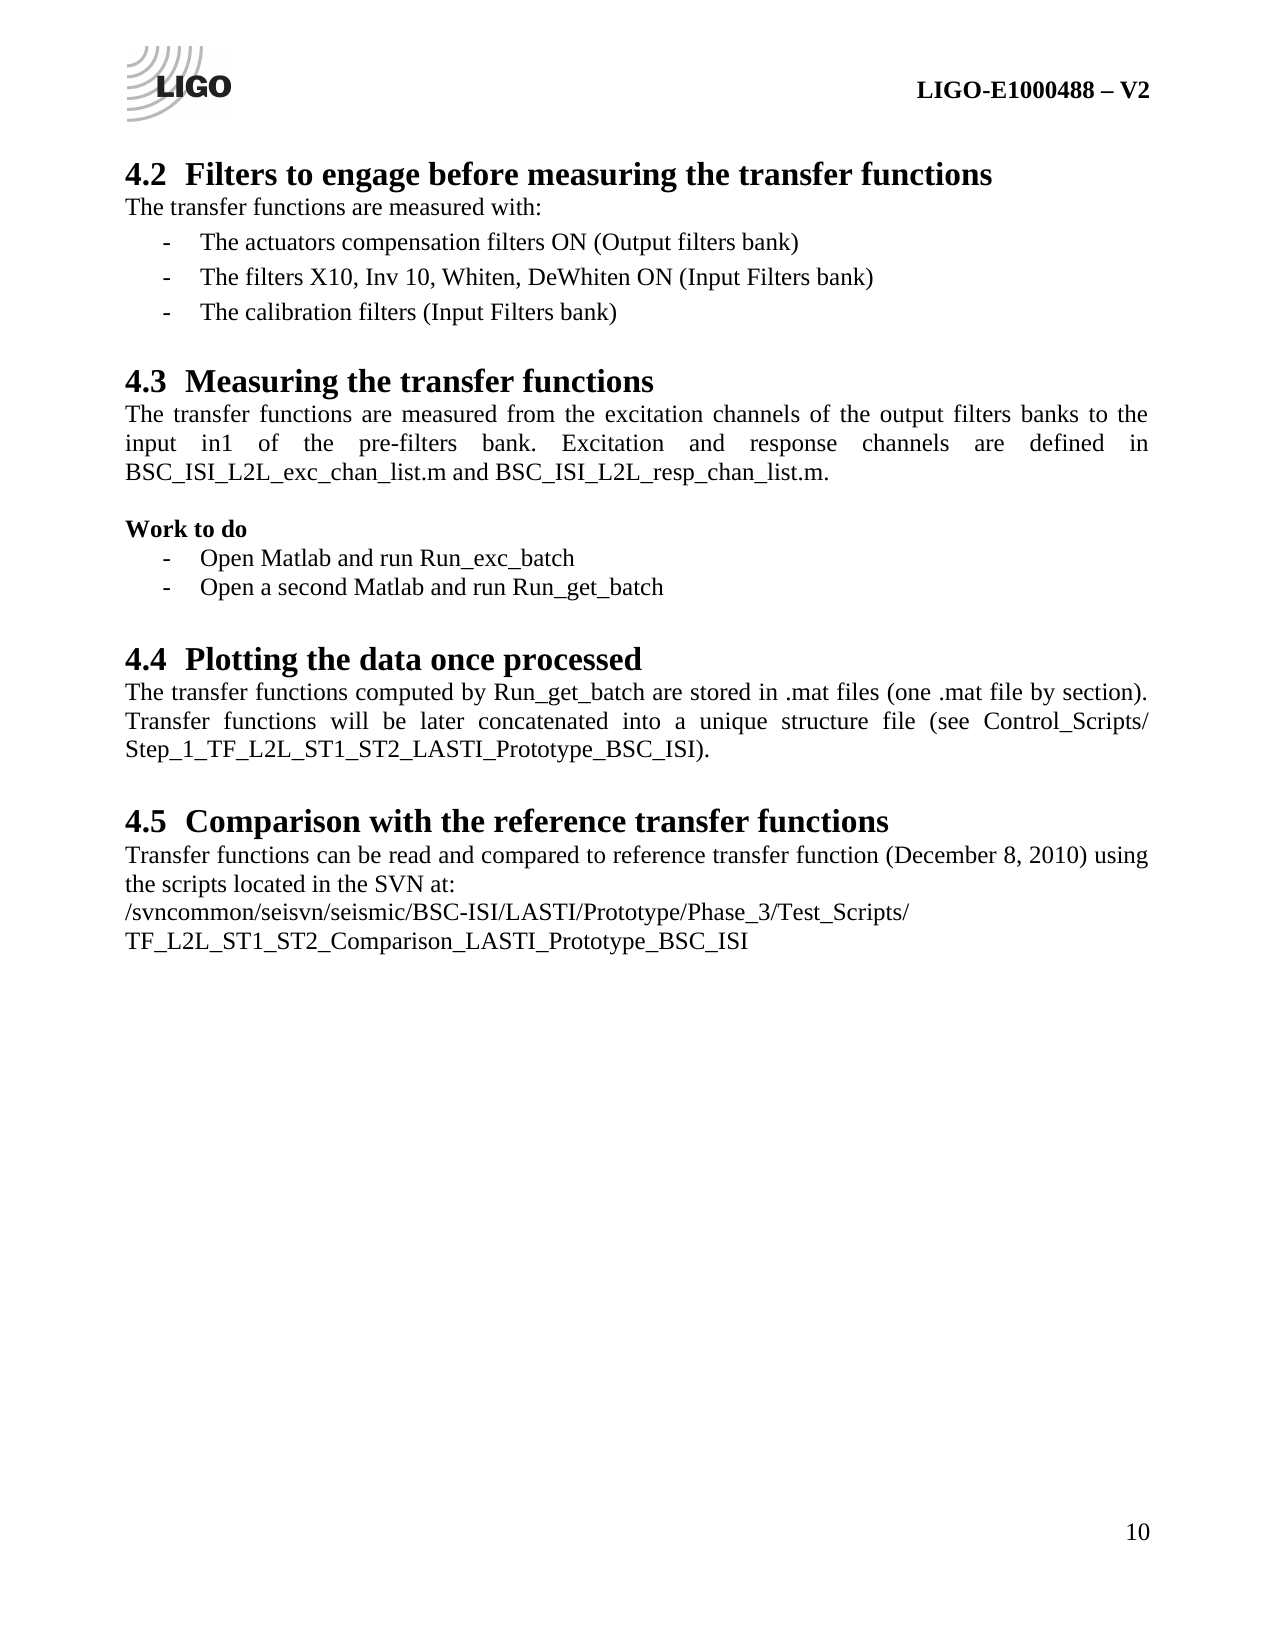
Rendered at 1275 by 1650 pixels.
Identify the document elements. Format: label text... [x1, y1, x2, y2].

text TF_L2L_ST1_ST2_Comparison_LASTI_Prototype_BSC_ISI [125, 926, 1150, 955]
list Open Matlab and run Run_exc_batch [162, 543, 1150, 572]
text /svncommon/seisvn/seismic/BSC-ISI/LASTI/Prototype/Phase_3/Test_Scripts/ [125, 897, 1150, 926]
text The transfer functions are measured from the excitation channels of the output filters banks to the input in1 of the pre-filters bank. Excitation and response channels are defined in BSC_ISI_L2L_exc_chan_list.m and BSC_ISI_L2L_resp_chan_list.m. [125, 399, 1150, 485]
picture [127, 46, 231, 122]
list The calibration filters (Input Filters bank) [162, 297, 1150, 326]
title Filters to engage before measuring the transfer functions [125, 154, 1150, 192]
list The actuators compensation filters ON (Output filters bank) [162, 227, 1150, 256]
list The filters X10, Inv 10, Whiten, DeWhiten ON (Input Filters bank) [162, 262, 1150, 291]
text Transfer functions can be read and compared to reference transfer function (December 8, 2010) using the scripts located in the SVN at: [125, 840, 1150, 897]
list Open a second Matlab and run Run_get_batch [162, 572, 1150, 600]
title Plotting the data once processed [125, 639, 1150, 677]
text The transfer functions are measured with: [125, 192, 1150, 221]
title Measuring the transfer functions [125, 361, 1150, 399]
title Comparison with the reference transfer functions [125, 802, 1150, 840]
text The transfer functions computed by Run_get_batch are stored in .mat files (one .mat file by section). Transfer functions will be later concatenated into a unique structure file (see Control_Scripts/ Step_1_TF_L2L_ST1_ST2_LASTI_Prototype_BSC_ISI). [125, 677, 1150, 763]
text Work to do [125, 514, 1150, 543]
